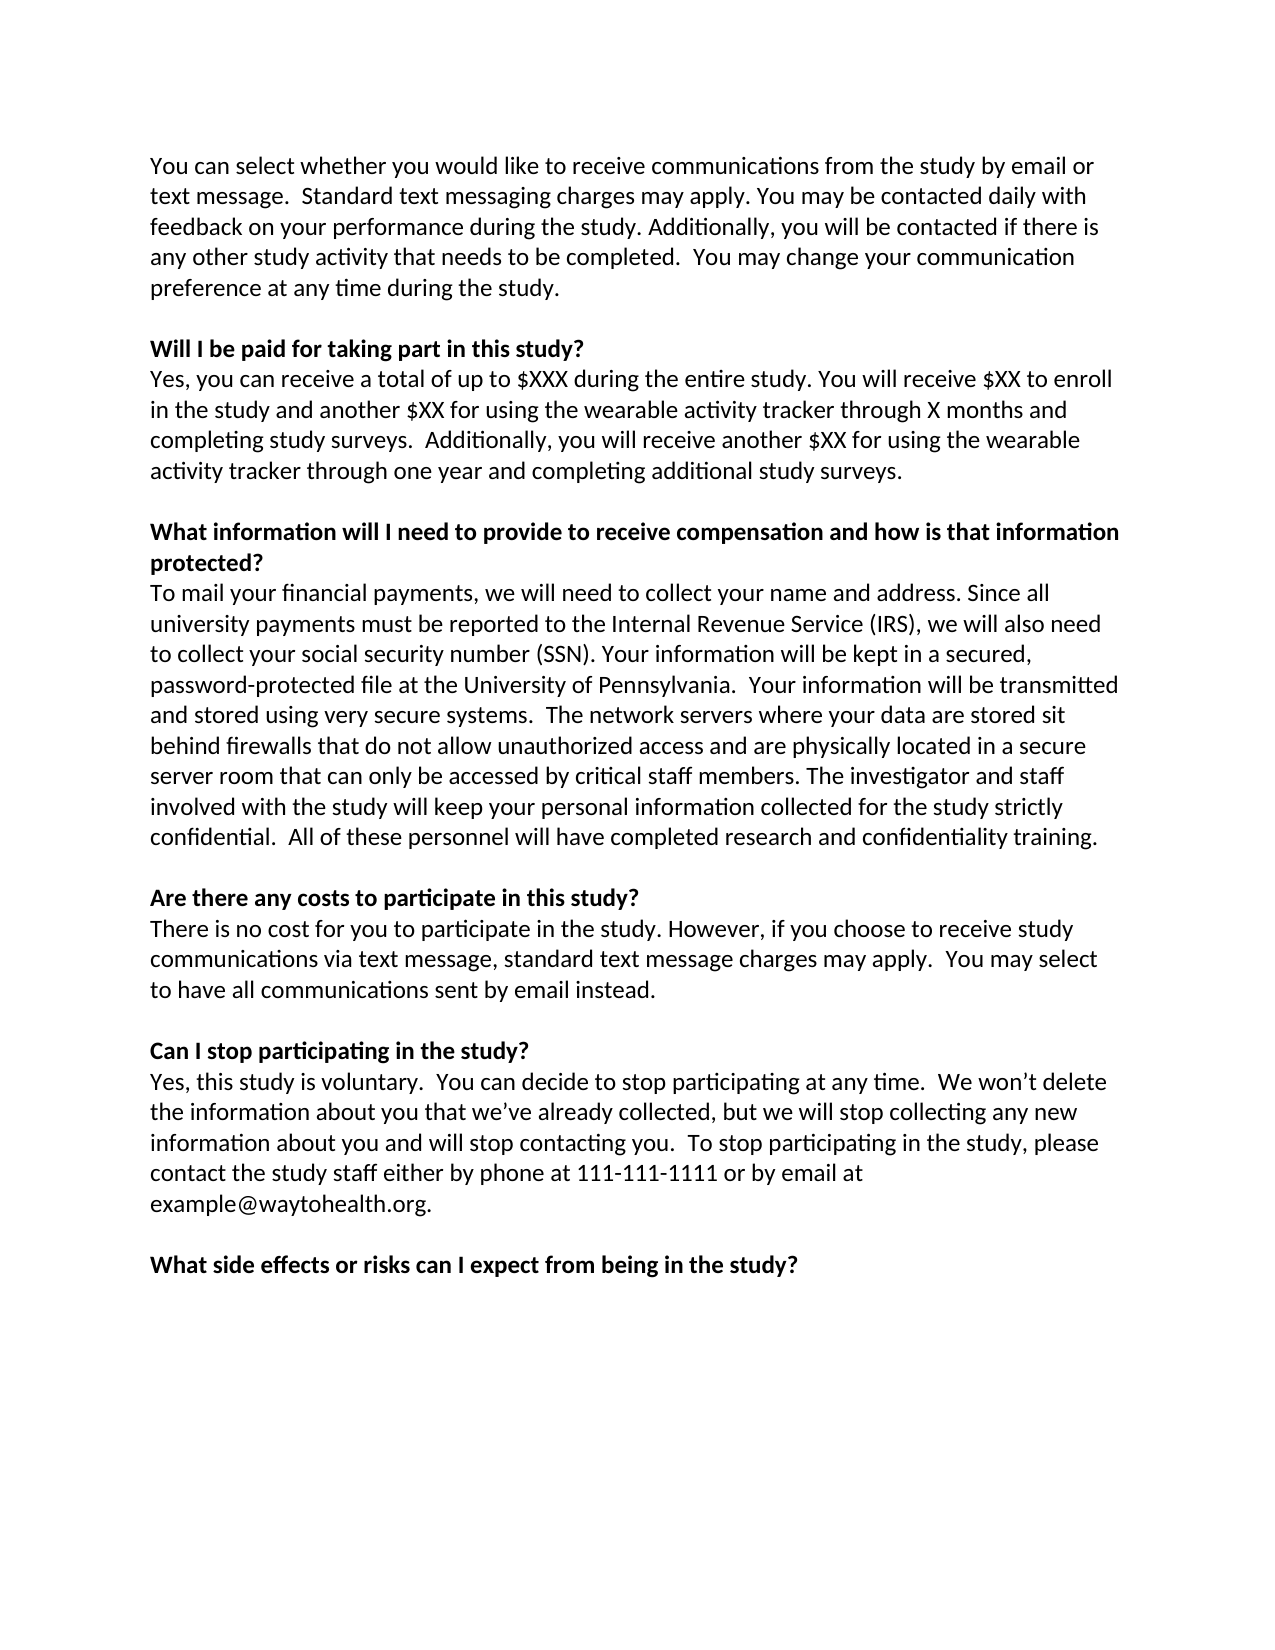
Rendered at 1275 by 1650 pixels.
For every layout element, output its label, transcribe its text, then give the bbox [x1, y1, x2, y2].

text Yes, this study is voluntary. You can decide to stop participating at any time. We won’t delete the information about you that we’ve already collected, but we will stop collecting any new information about you and will stop contacting you. To stop participating in the study, please contact the study staff either by phone at 111-111-1111 or by email at example@waytohealth.org. What side effects or risks can I expect from being in the study? [150, 1066, 1125, 1279]
text Will I be paid for taking part in this study? [150, 333, 1125, 364]
text What information will I need to provide to receive compensation and how is that information protected? [150, 516, 1125, 577]
text Can I stop participating in the study? [150, 1004, 1125, 1066]
text Are there any costs to participate in this study? [150, 882, 1125, 913]
text There is no cost for you to participate in the study. However, if you choose to receive study communications via text message, standard text message charges may apply. You may select to have all communications sent by email instead. [150, 913, 1125, 1004]
text Yes, you can receive a total of up to $XXX during the entire study. You will receive $XX to enroll in the study and another $XX for using the wearable activity tracker through X months and completing study surveys. Additionally, you will receive another $XX for using the wearable activity tracker through one year and completing additional study surveys. [150, 364, 1125, 486]
text You can select whether you would like to receive communications from the study by email or text message. Standard text messaging charges may apply. You may be contacted daily with feedback on your performance during the study. Additionally, you will be contacted if there is any other study activity that needs to be completed. You may change your communication preference at any time during the study. [150, 150, 1125, 303]
text To mail your financial payments, we will need to collect your name and address. Since all university payments must be reported to the Internal Revenue Service (IRS), we will also need to collect your social security number (SSN). Your information will be kept in a secured, password-protected file at the University of Pennsylvania. Your information will be transmitted and stored using very secure systems. The network servers where your data are stored sit behind firewalls that do not allow unauthorized access and are physically located in a secure server room that can only be accessed by critical staff members. The investigator and staff involved with the study will keep your personal information collected for the study strictly confidential. All of these personnel will have completed research and confidentiality training. [150, 577, 1125, 852]
